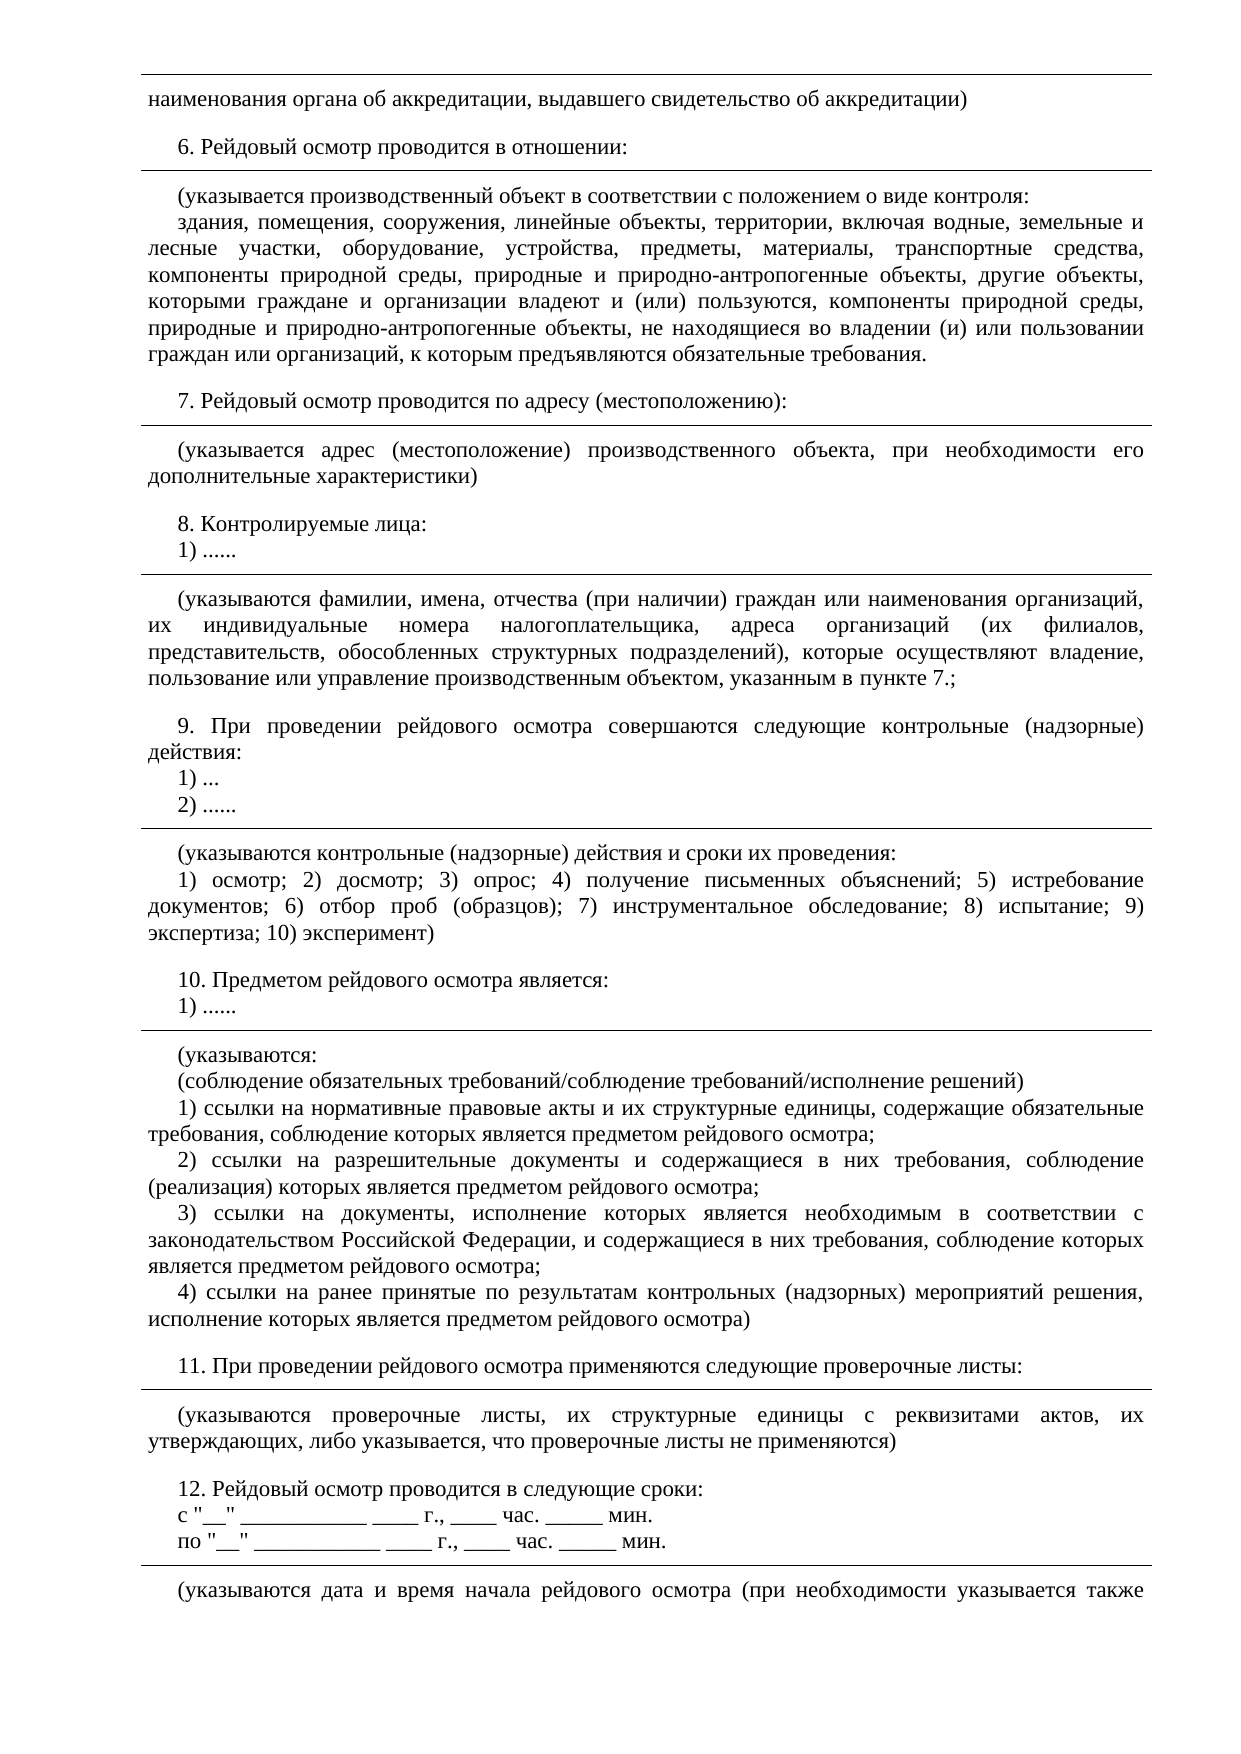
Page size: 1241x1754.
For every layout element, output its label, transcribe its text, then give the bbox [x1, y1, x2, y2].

table_cell (указывается адрес (местоположение) производственного объекта, при необходимости его дополнительные характеристики) [141, 426, 1152, 499]
table_cell (указываются проверочные листы, их структурные единицы с реквизитами актов, их утверждающих, либо указывается, что проверочные листы не применяются) [141, 1390, 1152, 1464]
table_cell 10. Предметом рейдового осмотра является: 1) ...... [141, 956, 1152, 1029]
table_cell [141, 75, 1152, 122]
table_cell 8. Контролируемые лица: 1) ...... [141, 500, 1152, 573]
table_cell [141, 1566, 1152, 1613]
table_cell 9. При проведении рейдового осмотра совершаются следующие контрольные (надзорные) действия: 1) ... 2) ...... [141, 701, 1152, 828]
table_cell (указывается производственный объект в соответствии с положением о виде контроля: здания, помещения, сооружения, линейные объекты, территории, включая водные, земельные и лесные участки, оборудование, устройства, предметы, материалы, транспортные средства, компоненты природной среды, природные и природно-антропогенные объекты, другие объекты, которыми граждане и организации владеют и (или) пользуются, компоненты природной среды, природные и природно-антропогенные объекты, не находящиеся во владении (и) или пользовании граждан или организаций, к которым предъявляются обязательные требования. [141, 171, 1152, 377]
table_cell 11. При проведении рейдового осмотра применяются следующие проверочные листы: [141, 1342, 1152, 1389]
table_cell 12. Рейдовый осмотр проводится в следующие сроки: с "__" ___________ ____ г., ____ час. _____ мин. по "__" ___________ ____ г., ____ час. _____ мин. [141, 1464, 1152, 1564]
table_cell (указываются контрольные (надзорные) действия и сроки их проведения: 1) осмотр; 2) досмотр; 3) опрос; 4) получение письменных объяснений; 5) истребование документов; 6) отбор проб (образцов); 7) инструментальное обследование; 8) испытание; 9) экспертиза; 10) эксперимент) [141, 829, 1152, 956]
table_cell (указываются фамилии, имена, отчества (при наличии) граждан или наименования организаций, их индивидуальные номера налогоплательщика, адреса организаций (их филиалов, представительств, обособленных структурных подразделений), которые осуществляют владение, пользование или управление производственным объектом, указанным в пункте 7.; [141, 575, 1152, 701]
table_cell (указываются: (соблюдение обязательных требований/соблюдение требований/исполнение решений) 1) ссылки на нормативные правовые акты и их структурные единицы, содержащие обязательные требования, соблюдение которых является предметом рейдового осмотра; 2) ссылки на разрешительные документы и содержащиеся в них требования, соблюдение (реализация) которых является предметом рейдового осмотра; 3) ссылки на документы, исполнение которых является необходимым в соответствии с законодательством Российской Федерации, и содержащиеся в них требования, соблюдение которых является предметом рейдового осмотра; 4) ссылки на ранее принятые по результатам контрольных (надзорных) мероприятий решения, исполнение которых является предметом рейдового осмотра) [141, 1031, 1152, 1342]
table_cell 6. Рейдовый осмотр проводится в отношении: [141, 123, 1152, 170]
table_cell 7. Рейдовый осмотр проводится по адресу (местоположению): [141, 377, 1152, 424]
